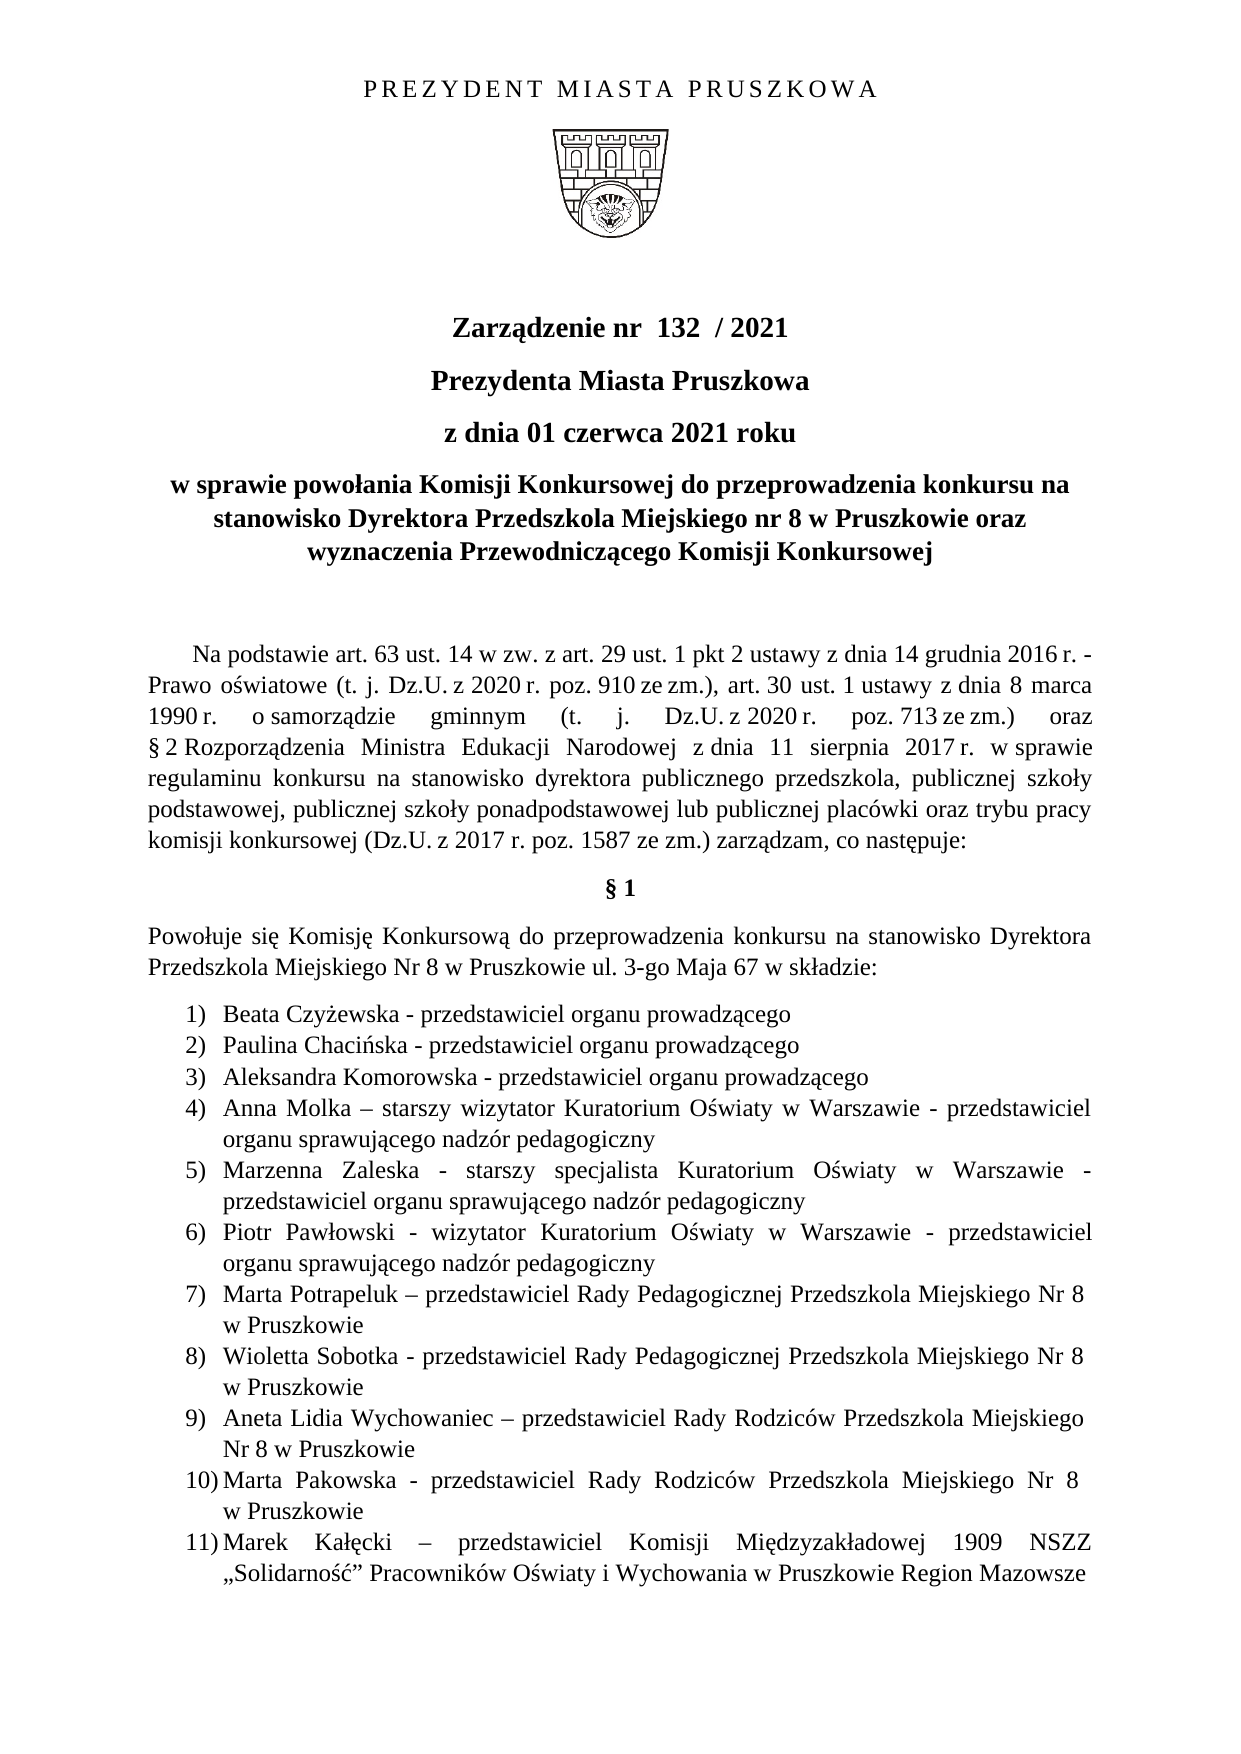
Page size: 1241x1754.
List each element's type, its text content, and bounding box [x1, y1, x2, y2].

list Marzenna Zaleska - starszy specjalista Kuratorium Oświaty w Warszawie - przedstawiciel organu sprawującego nadzór pedagogiczny [185, 1155, 1093, 1214]
list Wioletta Sobotka - przedstawiciel Rady Pedagogicznej Przedszkola Miejskiego Nr 8 w Pruszkowie [185, 1341, 1093, 1401]
picture [552, 129, 669, 238]
list Marek Kałęcki – przedstawiciel Komisji Międzyzakładowej 1909 NSZZ „Solidarność” Pracowników Oświaty i Wychowania w Pruszkowie Region Mazowsze [185, 1527, 1093, 1587]
text w sprawie powołania Komisji Konkursowej do przeprowadzenia konkursu na stanowisko Dyrektora Przedszkola Miejskiego nr 8 w Pruszkowie oraz wyznaczenia Przewodniczącego Komisji Konkursowej [148, 468, 1093, 567]
text Prezydenta Miasta Pruszkowa [148, 363, 1093, 396]
list Marta Pakowska - przedstawiciel Rady Rodziców Przedszkola Miejskiego Nr 8 w Pruszkowie [185, 1465, 1093, 1525]
text Powołuje się Komisję Konkursową do przeprowadzenia konkursu na stanowisko Dyrektora Przedszkola Miejskiego Nr 8 w Pruszkowie ul. 3-go Maja 67 w składzie: [148, 921, 1093, 981]
list Marta Potrapeluk – przedstawiciel Rady Pedagogicznej Przedszkola Miejskiego Nr 8 w Pruszkowie [185, 1279, 1093, 1339]
text § 1 [148, 873, 1093, 902]
list Anna Molka – starszy wizytator Kuratorium Oświaty w Warszawie - przedstawiciel organu sprawującego nadzór pedagogiczny [185, 1093, 1093, 1152]
list Piotr Pawłowski - wizytator Kuratorium Oświaty w Warszawie - przedstawiciel organu sprawującego nadzór pedagogiczny [185, 1217, 1093, 1277]
text Na podstawie art. 63 ust. 14 w zw. z art. 29 ust. 1 pkt 2 ustawy z dnia 14 grudnia 2016 r. - Prawo oświatowe (t. j. Dz.U. z 2020 r. poz. 910 ze zm.), art. 30 ust. 1 ustawy z dnia 8 marca 1990 r. o samorządzie gminnym (t. j. Dz.U. z 2020 r. poz. 713 ze zm.) oraz § 2 Rozporządzenia Ministra Edukacji Narodowej z dnia 11 sierpnia 2017 r. w sprawie regulaminu konkursu na stanowisko dyrektora publicznego przedszkola, publicznej szkoły podstawowej, publicznej szkoły ponadpodstawowej lub publicznej placówki oraz trybu pracy komisji konkursowej (Dz.U. z 2017 r. poz. 1587 ze zm.) zarządzam, co następuje: [148, 639, 1093, 854]
list Aleksandra Komorowska - przedstawiciel organu prowadzącego [185, 1062, 1093, 1090]
list Aneta Lidia Wychowaniec – przedstawiciel Rady Rodziców Przedszkola Miejskiego Nr 8 w Pruszkowie [185, 1403, 1093, 1463]
text Zarządzenie nr 132 / 2021 [148, 310, 1093, 343]
list Paulina Chacińska - przedstawiciel organu prowadzącego [185, 1031, 1093, 1059]
list Beata Czyżewska - przedstawiciel organu prowadzącego [185, 999, 1093, 1028]
text z dnia 01 czerwca 2021 roku [148, 416, 1093, 449]
text Prezydent Miasta Pruszkowa [148, 74, 1093, 103]
